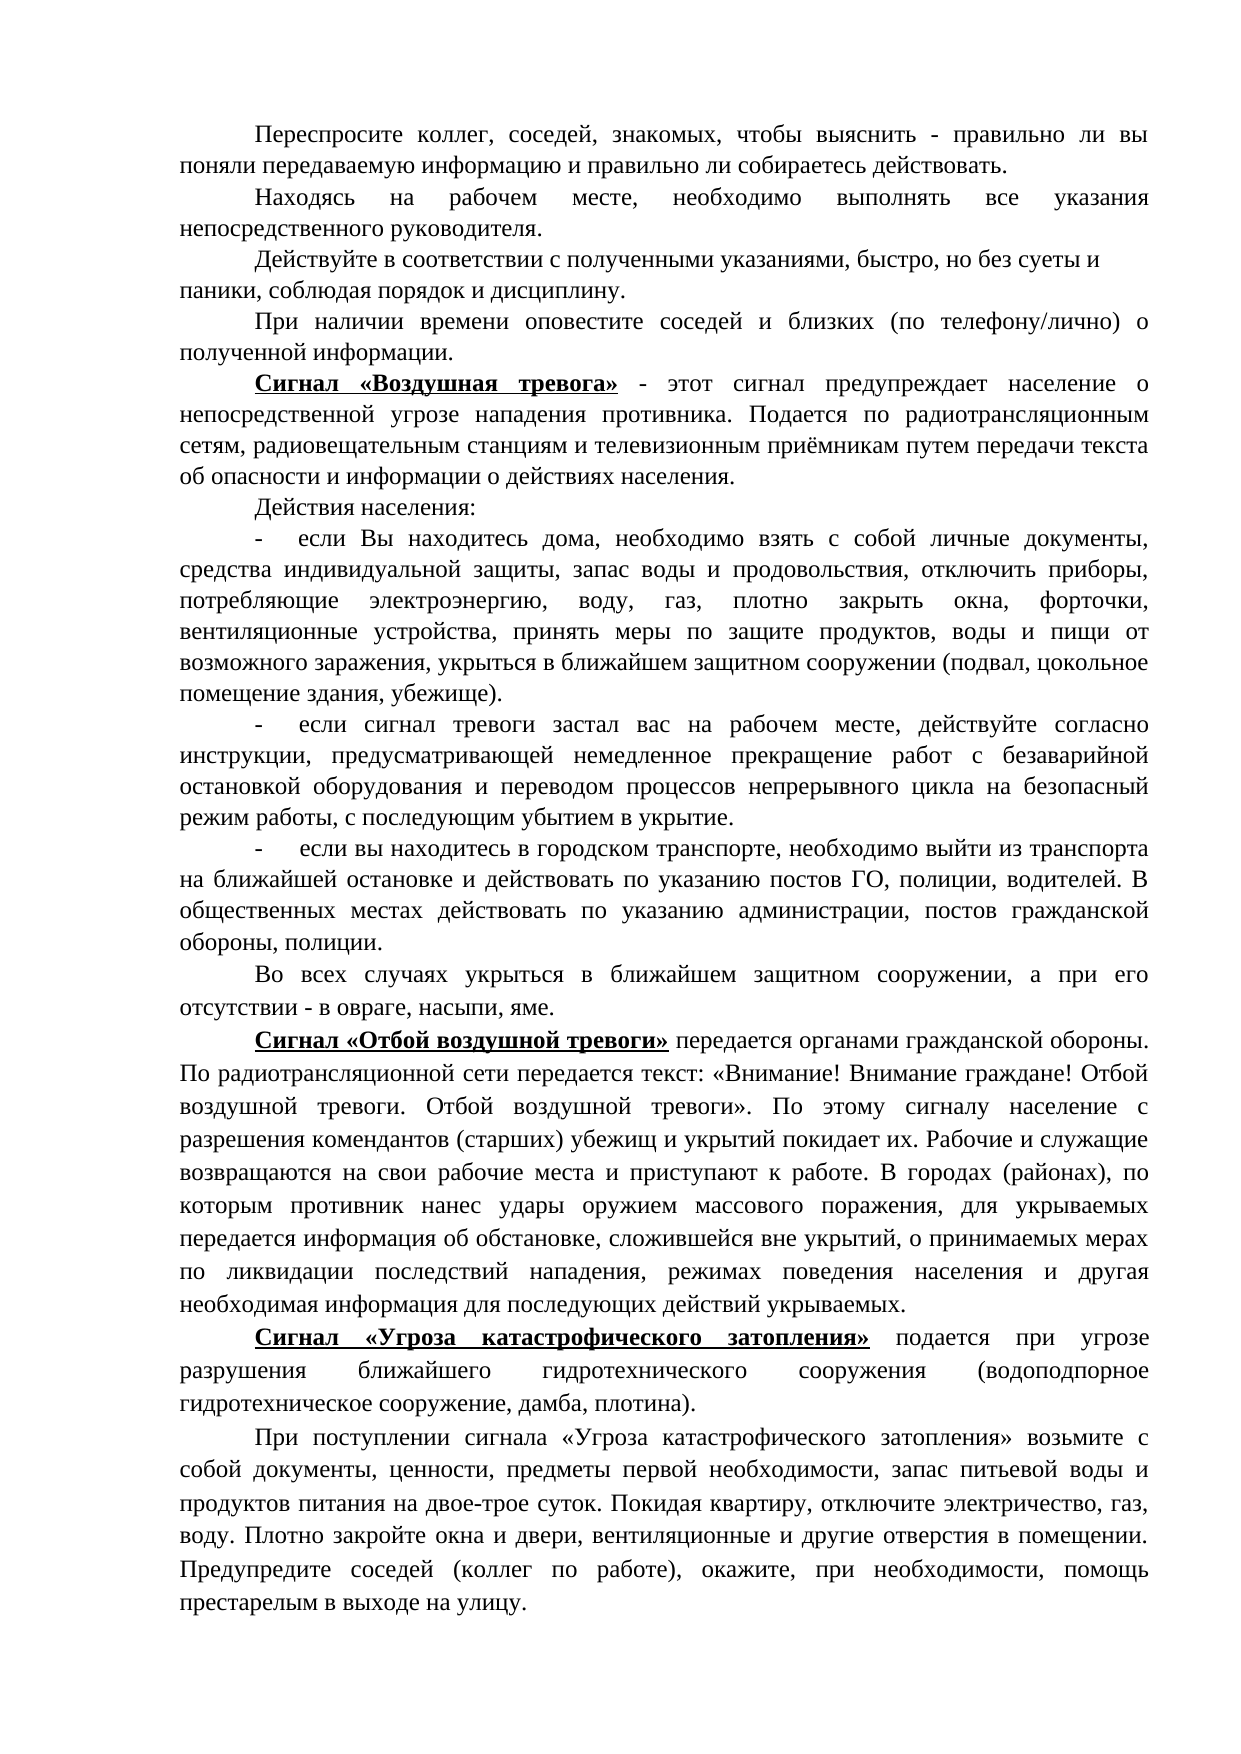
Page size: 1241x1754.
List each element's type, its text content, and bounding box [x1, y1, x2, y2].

text Переспросите коллег, соседей, знакомых, чтобы выяснить - правильно ли вы поняли передаваемую информацию и правильно ли собираетесь действовать. [179, 118, 1149, 180]
text Сигнал «Отбой воздушной тревоги» передается органами гражданской обороны. По радиотрансляционной сети передается текст: «Внимание! Внимание граждане! Отбой воздушной тревоги. Отбой воздушной тревоги». По этому сигналу население с разрешения комендантов (старших) убежищ и укрытий покидает их. Рабочие и служащие возвращаются на свои рабочие места и приступают к работе. В городах (районах), по которым противник нанес удары оружием массового поражения, для укрываемых передается информация об обстановке, сложившейся вне укрытий, о принимаемых мерах по ликвидации последствий нападения, режимах поведения населения и другая необходимая информация для последующих действий укрываемых. [179, 1022, 1149, 1319]
text Действуйте в соответствии с полученными указаниями, быстро, но без суеты и [179, 242, 1152, 273]
list если Вы находитесь дома, необходимо взять с собой личные документы, средства индивидуальной защиты, запас воды и продовольствия, отключить приборы, потребляющие электроэнергию, воду, газ, плотно закрыть окна, форточки, вентиляционные устройства, принять меры по защите продуктов, воды и пищи от возможного заражения, укрыться в ближайшем защитном сооружении (подвал, цокольное помещение здания, убежище). [179, 522, 1149, 708]
text При наличии времени оповестите соседей и близких (по телефону/лично) о полученной информации. [179, 304, 1149, 366]
text Находясь на рабочем месте, необходимо выполнять все указания непосредственного руководителя. [179, 180, 1149, 242]
list если сигнал тревоги застал вас на рабочем месте, действуйте согласно инструкции, предусматривающей немедленное прекращение работ с безаварийной остановкой оборудования и переводом процессов непрерывного цикла на безопасный режим работы, с последующим убытием в укрытие. [179, 708, 1149, 832]
text Во всех случаях укрыться в ближайшем защитном сооружении, а при его отсутствии - в овраге, насыпи, яме. [179, 956, 1149, 1022]
text Сигнал «Воздушная тревога» - этот сигнал предупреждает население о непосредственной угрозе нападения противника. Подается по радиотрансляционным сетям, радиовещательным станциям и телевизионным приёмникам путем передачи текста об опасности и информации о действиях населения. [179, 366, 1149, 491]
list если вы находитесь в городском транспорте, необходимо выйти из транспорта на ближайшей остановке и действовать по указанию постов ГО, полиции, водителей. В общественных местах действовать по указанию администрации, постов гражданской обороны, полиции. [179, 832, 1149, 956]
text Сигнал «Угроза катастрофического затопления» подается при угрозе разрушения ближайшего гидротехнического сооружения (водоподпорное гидротехническое сооружение, дамба, плотина). [179, 1319, 1149, 1418]
text паники, соблюдая порядок и дисциплину. [179, 273, 1152, 304]
text При поступлении сигнала «Угроза катастрофического затопления» возьмите с собой документы, ценности, предметы первой необходимости, запас питьевой воды и продуктов питания на двое-трое суток. Покидая квартиру, отключите электричество, газ, воду. Плотно закройте окна и двери, вентиляционные и другие отверстия в помещении. Предупредите соседей (коллег по работе), окажите, при необходимости, помощь престарелым в выходе на улицу. [179, 1418, 1149, 1617]
text Действия населения: [179, 491, 1152, 522]
